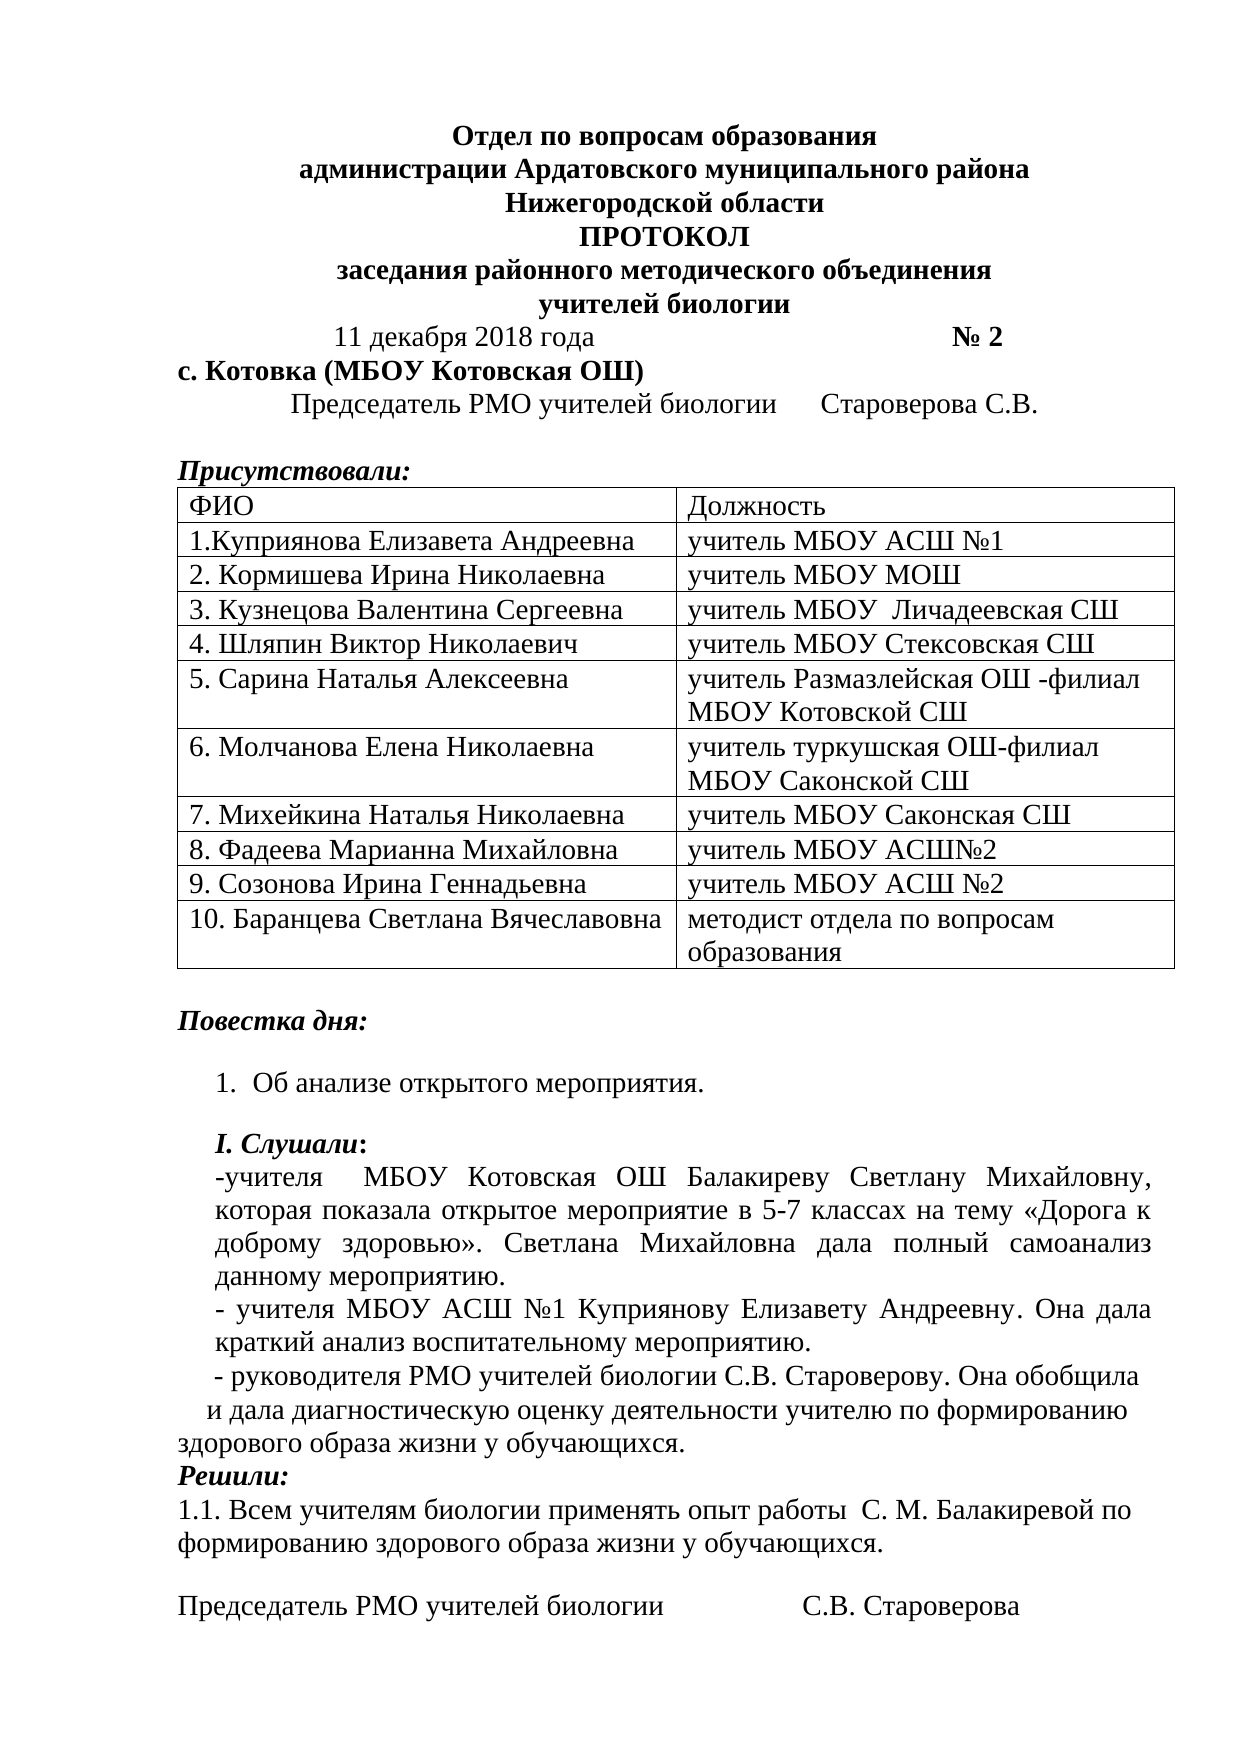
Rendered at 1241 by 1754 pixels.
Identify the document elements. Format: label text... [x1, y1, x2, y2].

text и дала диагностическую оценку деятельности учителю по формированию здорового образа жизни у обучающихся. [177, 1392, 1152, 1459]
text 1.1. Всем учителям биологии применять опыт работы С. М. Балакиревой по формированию здорового образа жизни у обучающихся. [177, 1492, 1152, 1559]
text -учителя МБОУ Котовская ОШ Балакиреву Светлану Михайловну, которая показала открытое мероприятие в 5-7 классах на тему «Дорога к доброму здоровью». Светлана Михайловна дала полный самоанализ данному мероприятию. [215, 1160, 1152, 1292]
title ПРОТОКОЛ [177, 219, 1152, 252]
title администрации Ардатовского муниципального района [177, 152, 1152, 185]
table_cell учитель МБОУ АСШ №2 [677, 866, 1174, 900]
text Слушали: [215, 1127, 1152, 1160]
table_cell 4. Шляпин Виктор Николаевич [178, 626, 676, 660]
table_header Должность [677, 488, 1174, 522]
table_cell учитель МБОУ Саконская СШ [677, 797, 1174, 831]
table_cell 2. Кормишева Ирина Николаевна [178, 557, 676, 591]
table_cell учитель МБОУ Личадеевская СШ [677, 592, 1174, 625]
title 11 декабря 2018 года № 2 [177, 319, 1152, 353]
table_cell учитель Размазлейская ОШ -филиал МБОУ Котовской СШ [677, 661, 1174, 728]
table_cell учитель туркушская ОШ-филиал МБОУ Саконской СШ [677, 729, 1174, 796]
title Отдел по вопросам образования [177, 118, 1152, 152]
text Председатель РМО учителей биологии Староверова С.В. [177, 386, 1152, 420]
table_cell 6. Молчанова Елена Николаевна [178, 729, 676, 796]
table_cell учитель МБОУ АСШ№2 [677, 832, 1174, 865]
text - учителя МБОУ АСШ №1 Куприянову Елизавету Андреевну. Она дала краткий анализ воспитательному мероприятию. [215, 1292, 1152, 1358]
table_cell 3. Кузнецова Валентина Сергеевна [178, 592, 676, 625]
text Решили: [177, 1459, 1152, 1492]
text Повестка дня: [177, 1003, 1152, 1036]
table_cell 9. Созонова Ирина Геннадьевна [178, 866, 676, 900]
text Председатель РМО учителей биологии С.В. Староверова [177, 1588, 1152, 1621]
title Нижегородской области [177, 185, 1152, 219]
table_cell учитель МБОУ Стексовская СШ [677, 626, 1174, 660]
table_cell учитель МБОУ МОШ [677, 557, 1174, 591]
text - руководителя РМО учителей биологии С.В. Староверову. Она обобщила [177, 1358, 1152, 1392]
table_cell 8. Фадеева Марианна Михайловна [178, 832, 676, 865]
table_cell 7. Михейкина Наталья Николаевна [178, 797, 676, 831]
table_cell учитель МБОУ АСШ №1 [677, 523, 1174, 556]
text Присутствовали: [177, 453, 1152, 487]
text заседания районного методического объединения [177, 252, 1152, 286]
table_cell 10. Баранцева Светлана Вячеславовна [178, 901, 676, 968]
table_header ФИО [178, 488, 676, 522]
text учителей биологии [177, 286, 1152, 319]
table_cell методист отдела по вопросам образования [677, 901, 1174, 968]
table_cell 1.Куприянова Елизавета Андреевна [178, 523, 676, 556]
table_cell 5. Сарина Наталья Алексеевна [178, 661, 676, 728]
text с. Котовка (МБОУ Котовская ОШ) [177, 353, 1152, 386]
list Об анализе открытого мероприятия. [215, 1065, 1152, 1098]
